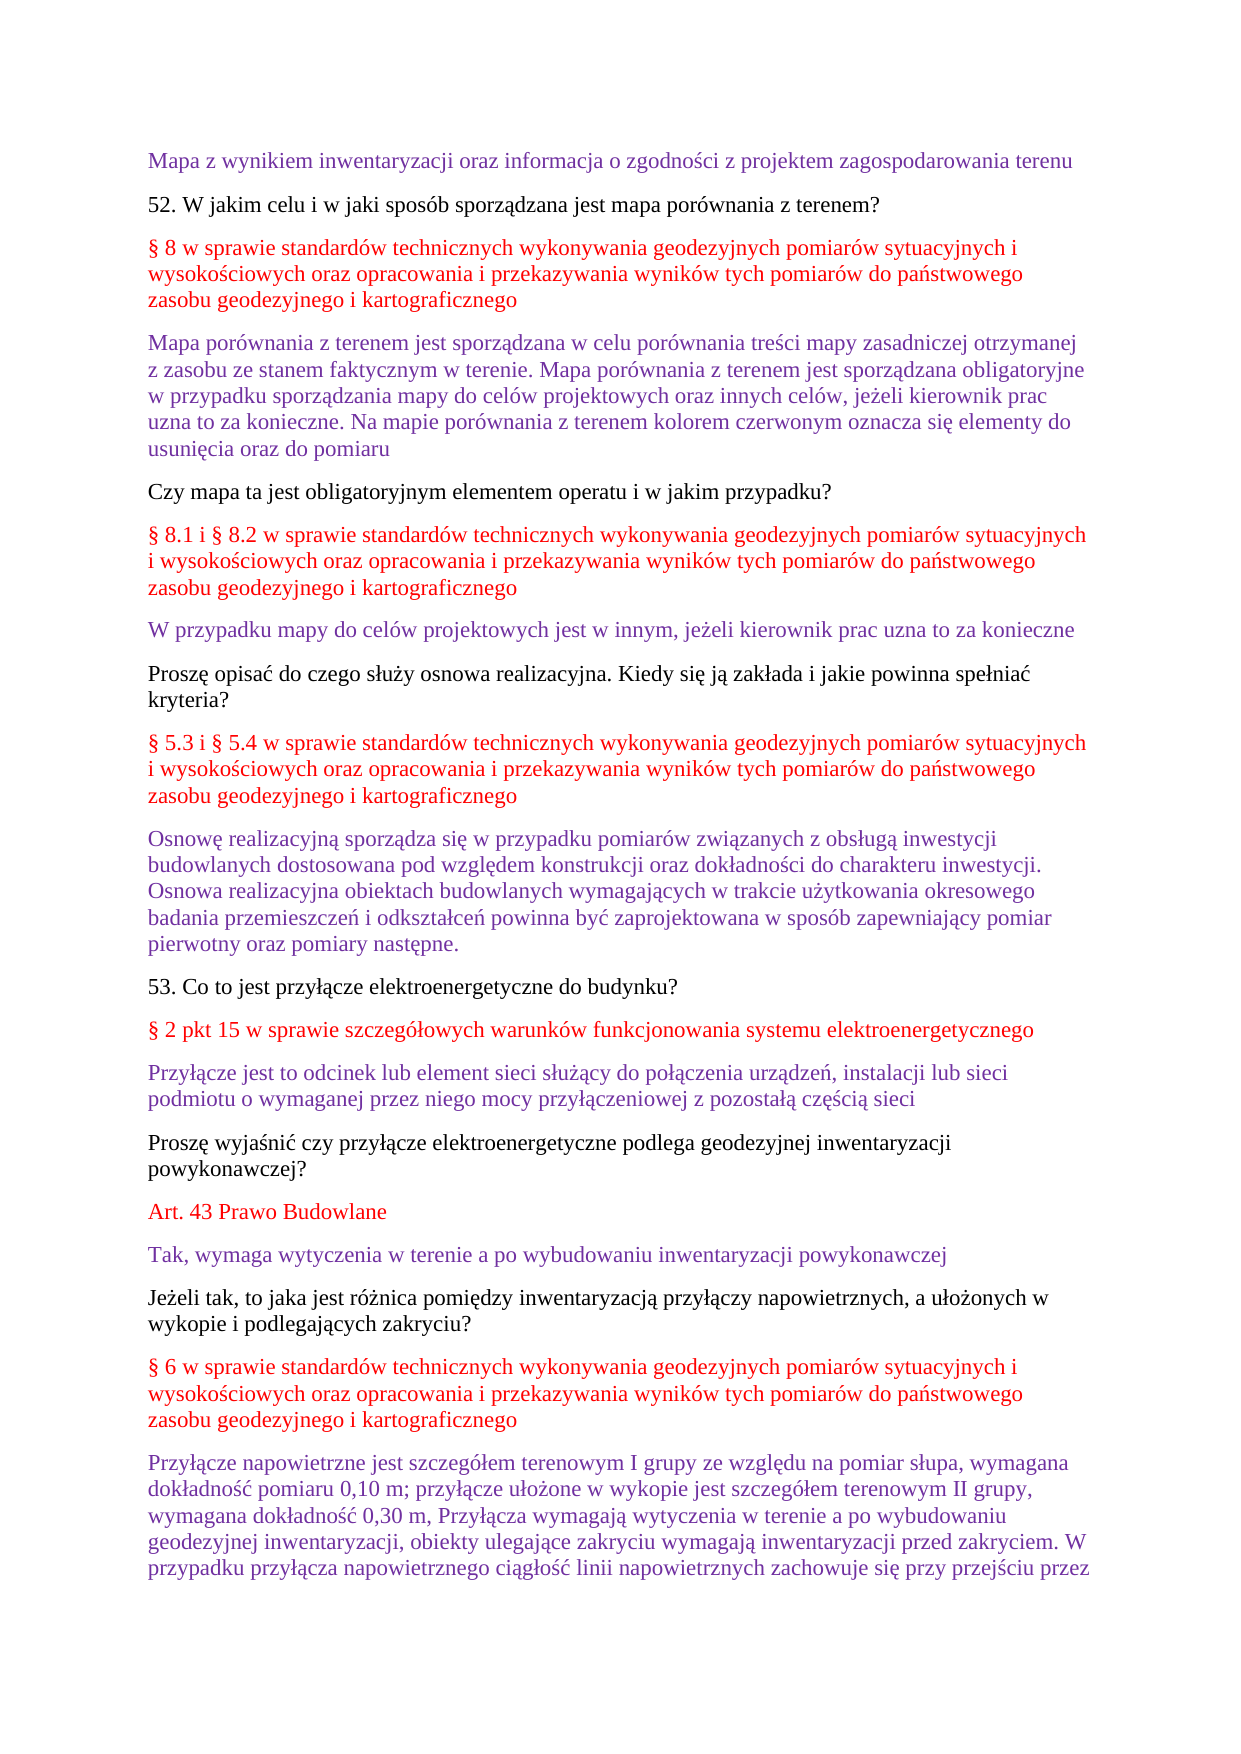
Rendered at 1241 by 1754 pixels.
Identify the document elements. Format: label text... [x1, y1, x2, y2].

text Jeżeli tak, to jaka jest różnica pomiędzy inwentaryzacją przyłączy napowietrznych, a ułożonych w wykopie i podlegających zakryciu? [148, 1284, 1093, 1337]
text Art. 43 Prawo Budowlane [148, 1198, 1093, 1224]
text § 8.1 i § 8.2 w sprawie standardów technicznych wykonywania geodezyjnych pomiarów sytuacyjnych i wysokościowych oraz opracowania i przekazywania wyników tych pomiarów do państwowego zasobu geodezyjnego i kartograficznego [148, 521, 1093, 600]
text Przyłącze jest to odcinek lub element sieci służący do połączenia urządzeń, instalacji lub sieci podmiotu o wymaganej przez niego mocy przyłączeniowej z pozostałą częścią sieci [148, 1059, 1093, 1112]
text § 6 w sprawie standardów technicznych wykonywania geodezyjnych pomiarów sytuacyjnych i wysokościowych oraz opracowania i przekazywania wyników tych pomiarów do państwowego zasobu geodezyjnego i kartograficznego [148, 1353, 1093, 1432]
text Czy mapa ta jest obligatoryjnym elementem operatu i w jakim przypadku? [148, 478, 1093, 504]
text 53. Co to jest przyłącze elektroenergetyczne do budynku? [148, 973, 1093, 999]
text W przypadku mapy do celów projektowych jest w innym, jeżeli kierownik prac uzna to za konieczne [148, 617, 1093, 643]
text Mapa porównania z terenem jest sporządzana w celu porównania treści mapy zasadniczej otrzymanej z zasobu ze stanem faktycznym w terenie. Mapa porównania z terenem jest sporządzana obligatoryjne w przypadku sporządzania mapy do celów projektowych oraz innych celów, jeżeli kierownik prac uzna to za konieczne. Na mapie porównania z terenem kolorem czerwonym oznacza się elementy do usunięcia oraz do pomiaru [148, 329, 1093, 461]
text § 8 w sprawie standardów technicznych wykonywania geodezyjnych pomiarów sytuacyjnych i wysokościowych oraz opracowania i przekazywania wyników tych pomiarów do państwowego zasobu geodezyjnego i kartograficznego [148, 234, 1093, 313]
text § 5.3 i § 5.4 w sprawie standardów technicznych wykonywania geodezyjnych pomiarów sytuacyjnych i wysokościowych oraz opracowania i przekazywania wyników tych pomiarów do państwowego zasobu geodezyjnego i kartograficznego [148, 729, 1093, 808]
text Tak, wymaga wytyczenia w terenie a po wybudowaniu inwentaryzacji powykonawczej [148, 1241, 1093, 1267]
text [148, 1449, 1093, 1581]
text Proszę wyjaśnić czy przyłącze elektroenergetyczne podlega geodezyjnej inwentaryzacji powykonawczej? [148, 1128, 1093, 1181]
text 52. W jakim celu i w jaki sposób sporządzana jest mapa porównania z terenem? [148, 191, 1093, 217]
text Mapa z wynikiem inwentaryzacji oraz informacja o zgodności z projektem zagospodarowania terenu [148, 148, 1093, 174]
text Osnowę realizacyjną sporządza się w przypadku pomiarów związanych z obsługą inwestycji budowlanych dostosowana pod względem konstrukcji oraz dokładności do charakteru inwestycji. Osnowa realizacyjna obiektach budowlanych wymagających w trakcie użytkowania okresowego badania przemieszczeń i odkształceń powinna być zaprojektowana w sposób zapewniający pomiar pierwotny oraz pomiary następne. [148, 825, 1093, 956]
text Proszę opisać do czego służy osnowa realizacyjna. Kiedy się ją zakłada i jakie powinna spełniać kryteria? [148, 659, 1093, 712]
text § 2 pkt 15 w sprawie szczegółowych warunków funkcjonowania systemu elektroenergetycznego [148, 1016, 1093, 1042]
